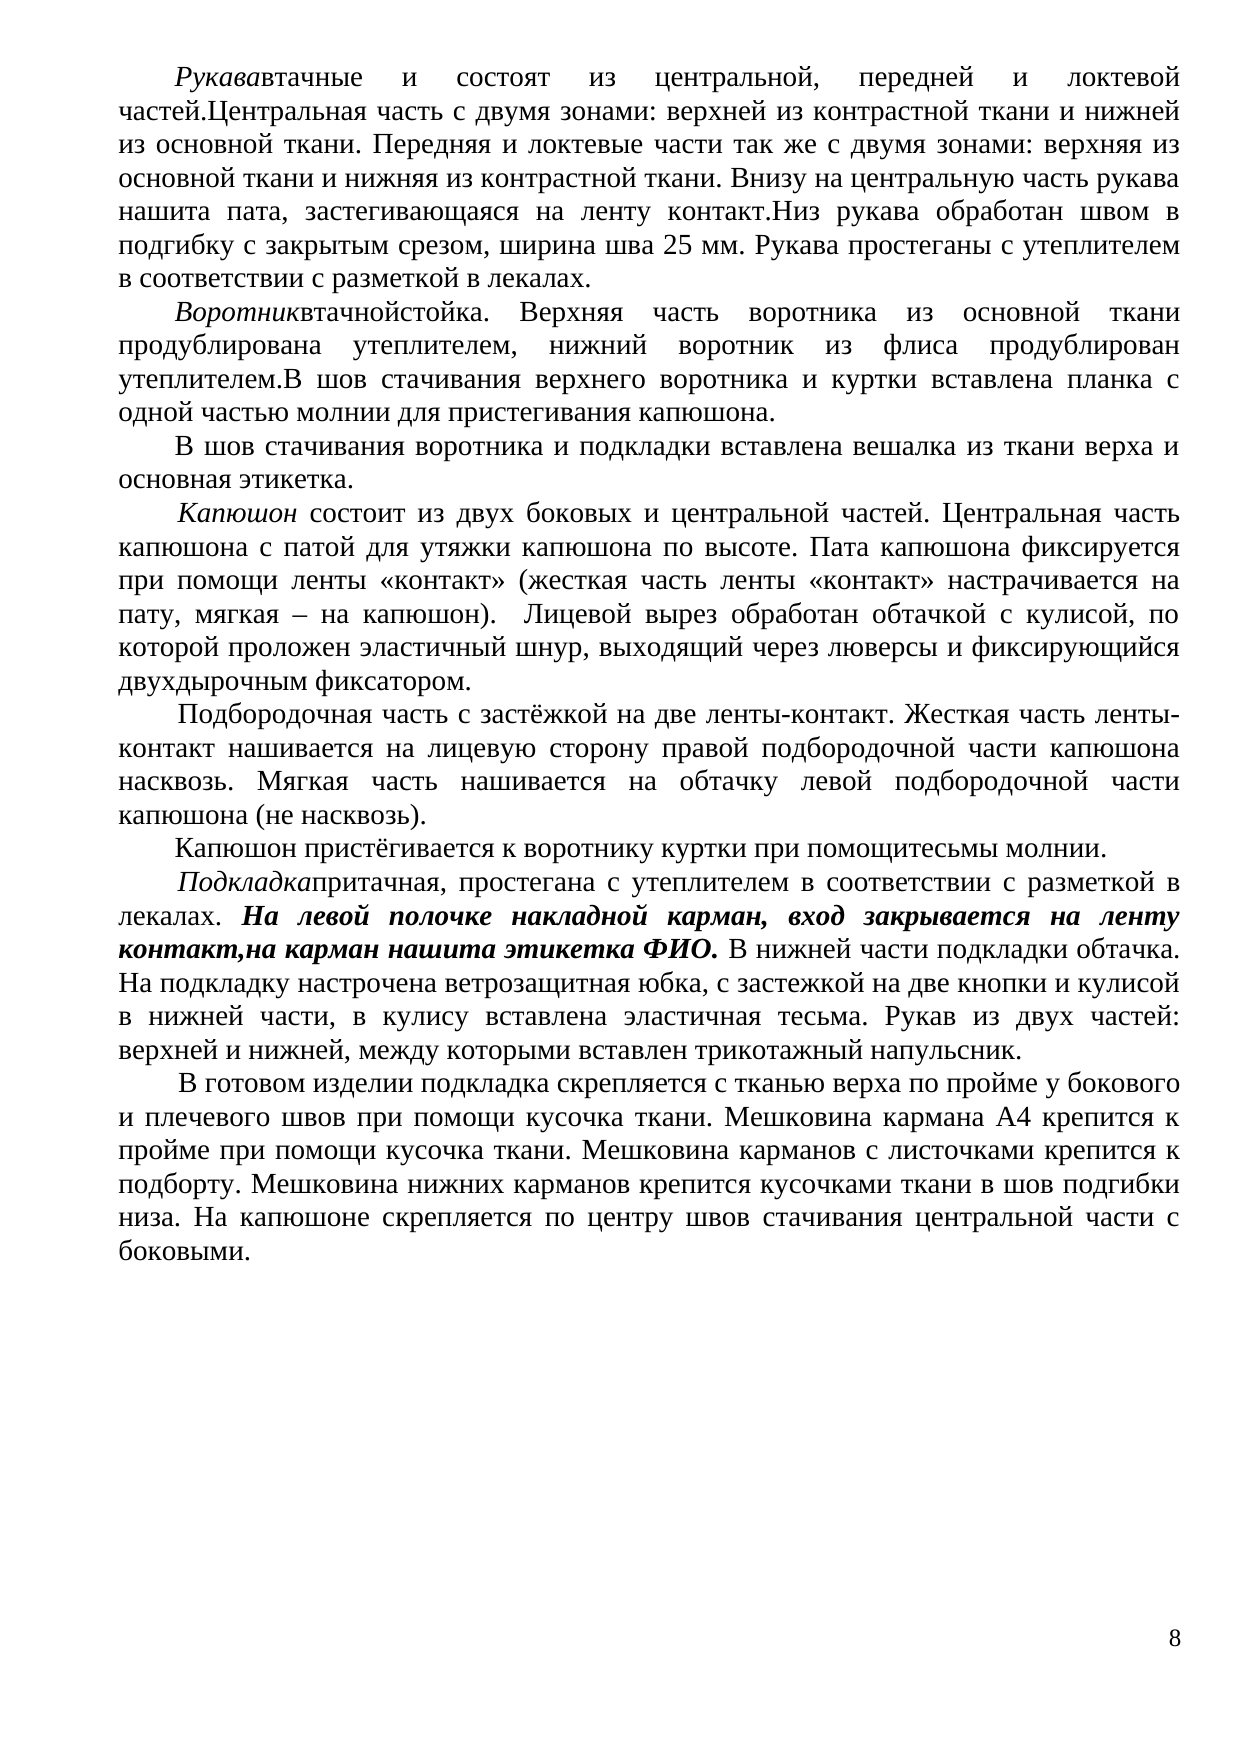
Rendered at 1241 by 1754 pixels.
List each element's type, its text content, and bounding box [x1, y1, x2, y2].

text Рукававтачные и состоят из центральной, передней и локтевой частей.Центральная часть с двумя зонами: верхней из контрастной ткани и нижней из основной ткани. Передняя и локтевые части так же с двумя зонами: верхняя из основной ткани и нижняя из контрастной ткани. Внизу на центральную часть рукава нашита пата, застегивающаяся на ленту контакт.Низ рукава обработан швом в подгибку с закрытым срезом, ширина шва 25 мм. Рукава простеганы с утеплителем в соответствии с разметкой в лекалах. [118, 59, 1181, 294]
text В готовом изделии подкладка скрепляется с тканью верха по пройме у бокового и плечевого швов при помощи кусочка ткани. Мешковина кармана А4 крепится к пройме при помощи кусочка ткани. Мешковина карманов с листочками крепится к подборту. Мешковина нижних карманов крепится кусочками ткани в шов подгибки низа. На капюшоне скрепляется по центру швов стачивания центральной части с боковыми. [118, 1065, 1181, 1267]
text Воротниквтачнойстойка. Верхняя часть воротника из основной ткани продублирована утеплителем, нижний воротник из флиса продублирован утеплителем.В шов стачивания верхнего воротника и куртки вставлена планка с одной частью молнии для пристегивания капюшона. [118, 294, 1181, 428]
text Капюшон пристёгивается к воротнику куртки при помощитесьмы молнии. [118, 831, 1181, 864]
text Подкладкапритачная, простегана с утеплителем в соответствии с разметкой в лекалах. На левой полочке накладной карман, вход закрывается на ленту контакт,на карман нашита этикетка ФИО. В нижней части подкладки обтачка. На подкладку настрочена ветрозащитная юбка, с застежкой на две кнопки и кулисой в нижней части, в кулису вставлена эластичная тесьма. Рукав из двух частей: верхней и нижней, между которыми вставлен трикотажный напульсник. [118, 864, 1181, 1065]
text Капюшон состоит из двух боковых и центральной частей. Центральная часть капюшона с патой для утяжки капюшона по высоте. Пата капюшона фиксируется при помощи ленты «контакт» (жесткая часть ленты «контакт» настрачивается на пату, мягкая – на капюшон). Лицевой вырез обработан обтачкой с кулисой, по которой проложен эластичный шнур, выходящий через люверсы и фиксирующийся двухдырочным фиксатором. [118, 495, 1181, 696]
text В шов стачивания воротника и подкладки вставлена вешалка из ткани верха и основная этикетка. [118, 428, 1181, 495]
text Подбородочная часть с застёжкой на две ленты-контакт. Жесткая часть ленты-контакт нашивается на лицевую сторону правой подбородочной части капюшона насквозь. Мягкая часть нашивается на обтачку левой подбородочной части капюшона (не насквозь). [118, 696, 1181, 831]
